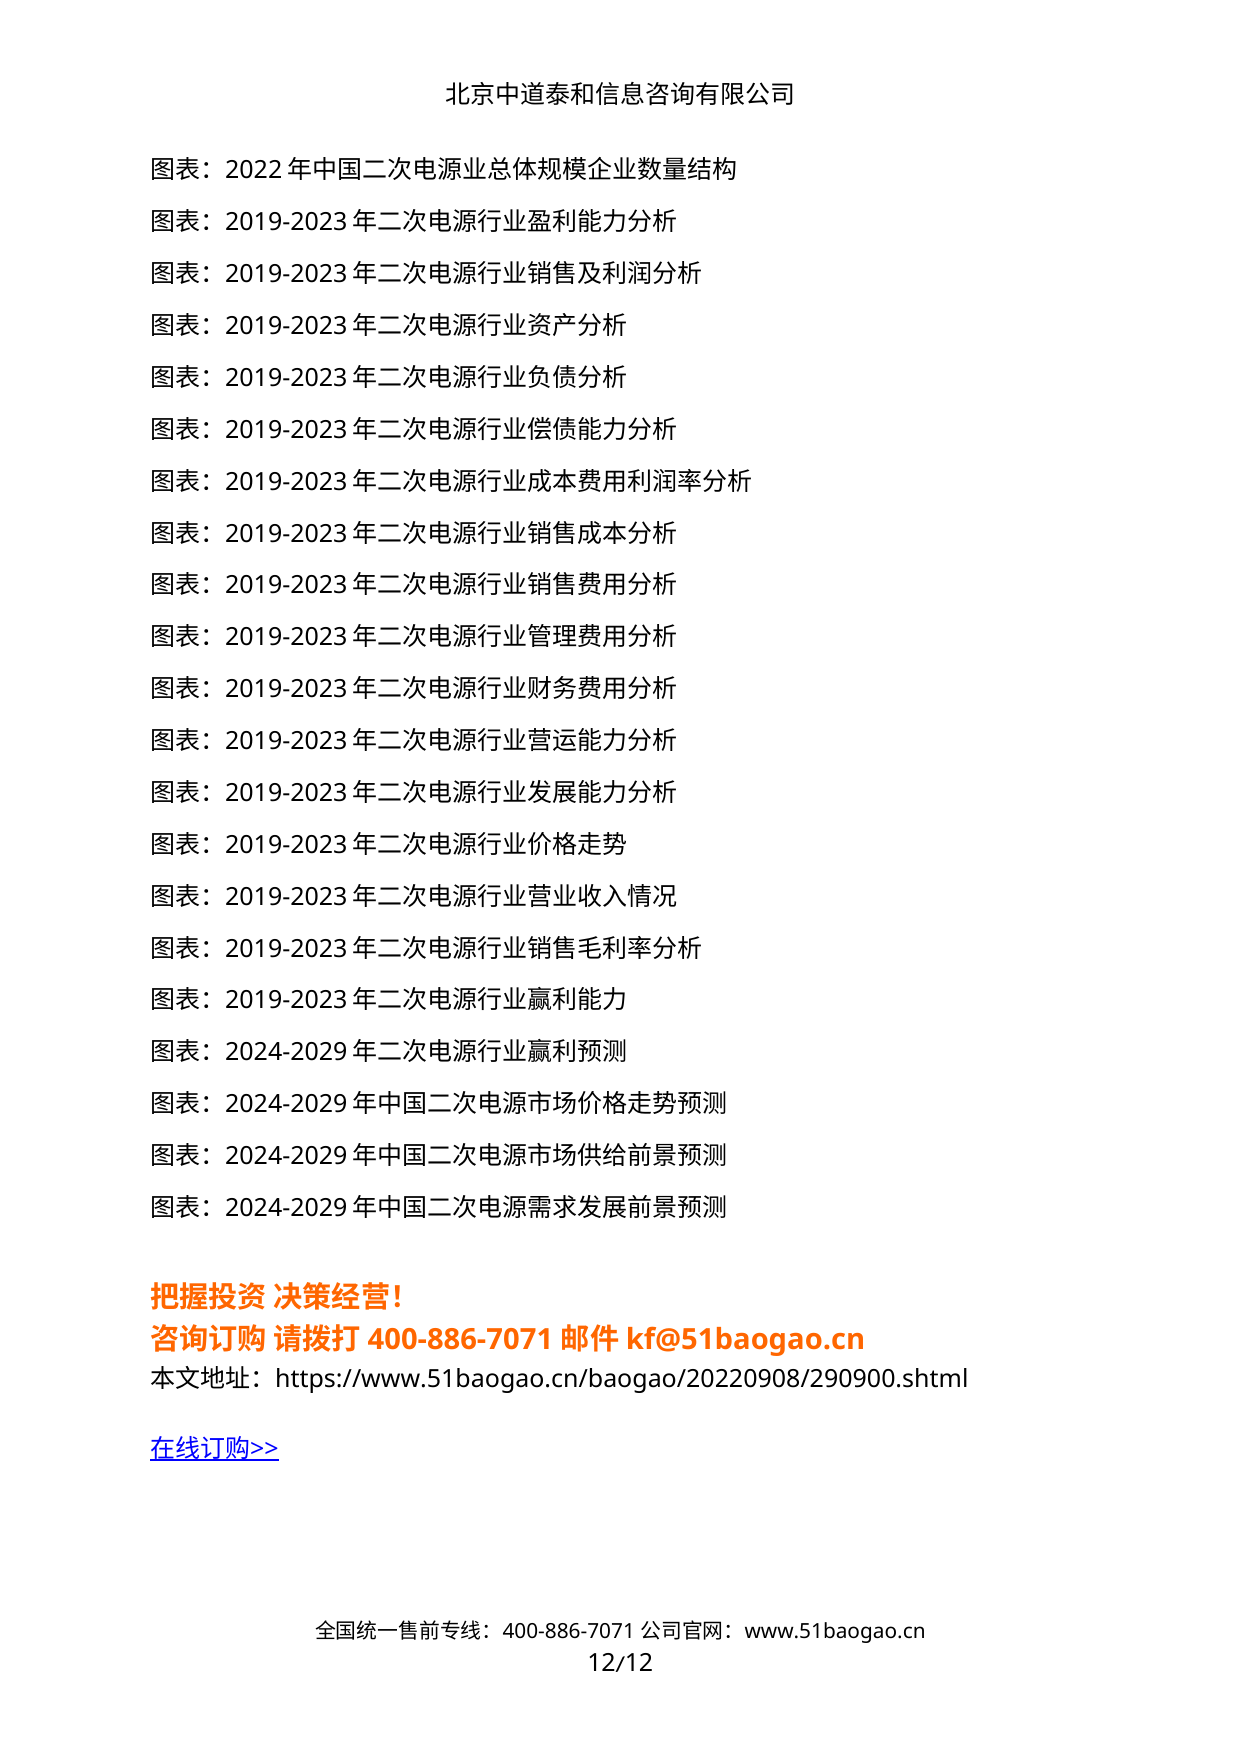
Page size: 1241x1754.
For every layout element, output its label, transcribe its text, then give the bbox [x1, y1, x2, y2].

text 图表：2019-2023年二次电源行业营业收入情况 [150, 876, 1090, 912]
text 图表：2019-2023年二次电源行业价格走势 [150, 824, 1090, 861]
text 图表：2019-2023年二次电源行业资产分析 [150, 306, 1090, 342]
text 图表：2024-2029年二次电源行业赢利预测 [150, 1032, 1090, 1068]
text 图表：2024-2029年中国二次电源需求发展前景预测 [150, 1187, 1090, 1224]
text 图表：2019-2023年二次电源行业营运能力分析 [150, 721, 1090, 757]
text 把握投资 决策经营！咨询订购 请拨打 400-886-7071 邮件 kf@51baogao.cn本文地址：https://www.51baogao.cn/baogao/20220908/290900.shtml [150, 1239, 1090, 1394]
text 图表：2019-2023年二次电源行业成本费用利润率分析 [150, 461, 1090, 497]
text 图表：2024-2029年中国二次电源市场供给前景预测 [150, 1136, 1090, 1172]
text 图表：2019-2023年二次电源行业销售毛利率分析 [150, 928, 1090, 964]
text 图表：2019-2023年二次电源行业财务费用分析 [150, 669, 1090, 705]
text 图表：2019-2023年二次电源行业销售费用分析 [150, 565, 1090, 601]
text 图表：2024-2029年中国二次电源市场价格走势预测 [150, 1084, 1090, 1120]
text 图表：2019-2023年二次电源行业赢利能力 [150, 980, 1090, 1016]
text 图表：2019-2023年二次电源行业负债分析 [150, 357, 1090, 394]
text 图表：2019-2023年二次电源行业销售成本分析 [150, 513, 1090, 549]
text 图表：2019-2023年二次电源行业发展能力分析 [150, 772, 1090, 809]
text 图表：2019-2023年二次电源行业盈利能力分析 [150, 202, 1090, 238]
text 在线订购>> [150, 1394, 1090, 1465]
text 图表：2019-2023年二次电源行业销售及利润分析 [150, 254, 1090, 290]
text 图表：2019-2023年二次电源行业偿债能力分析 [150, 409, 1090, 446]
text 图表：2019-2023年二次电源行业管理费用分析 [150, 617, 1090, 653]
text 图表：2022年中国二次电源业总体规模企业数量结构 [150, 150, 1090, 186]
